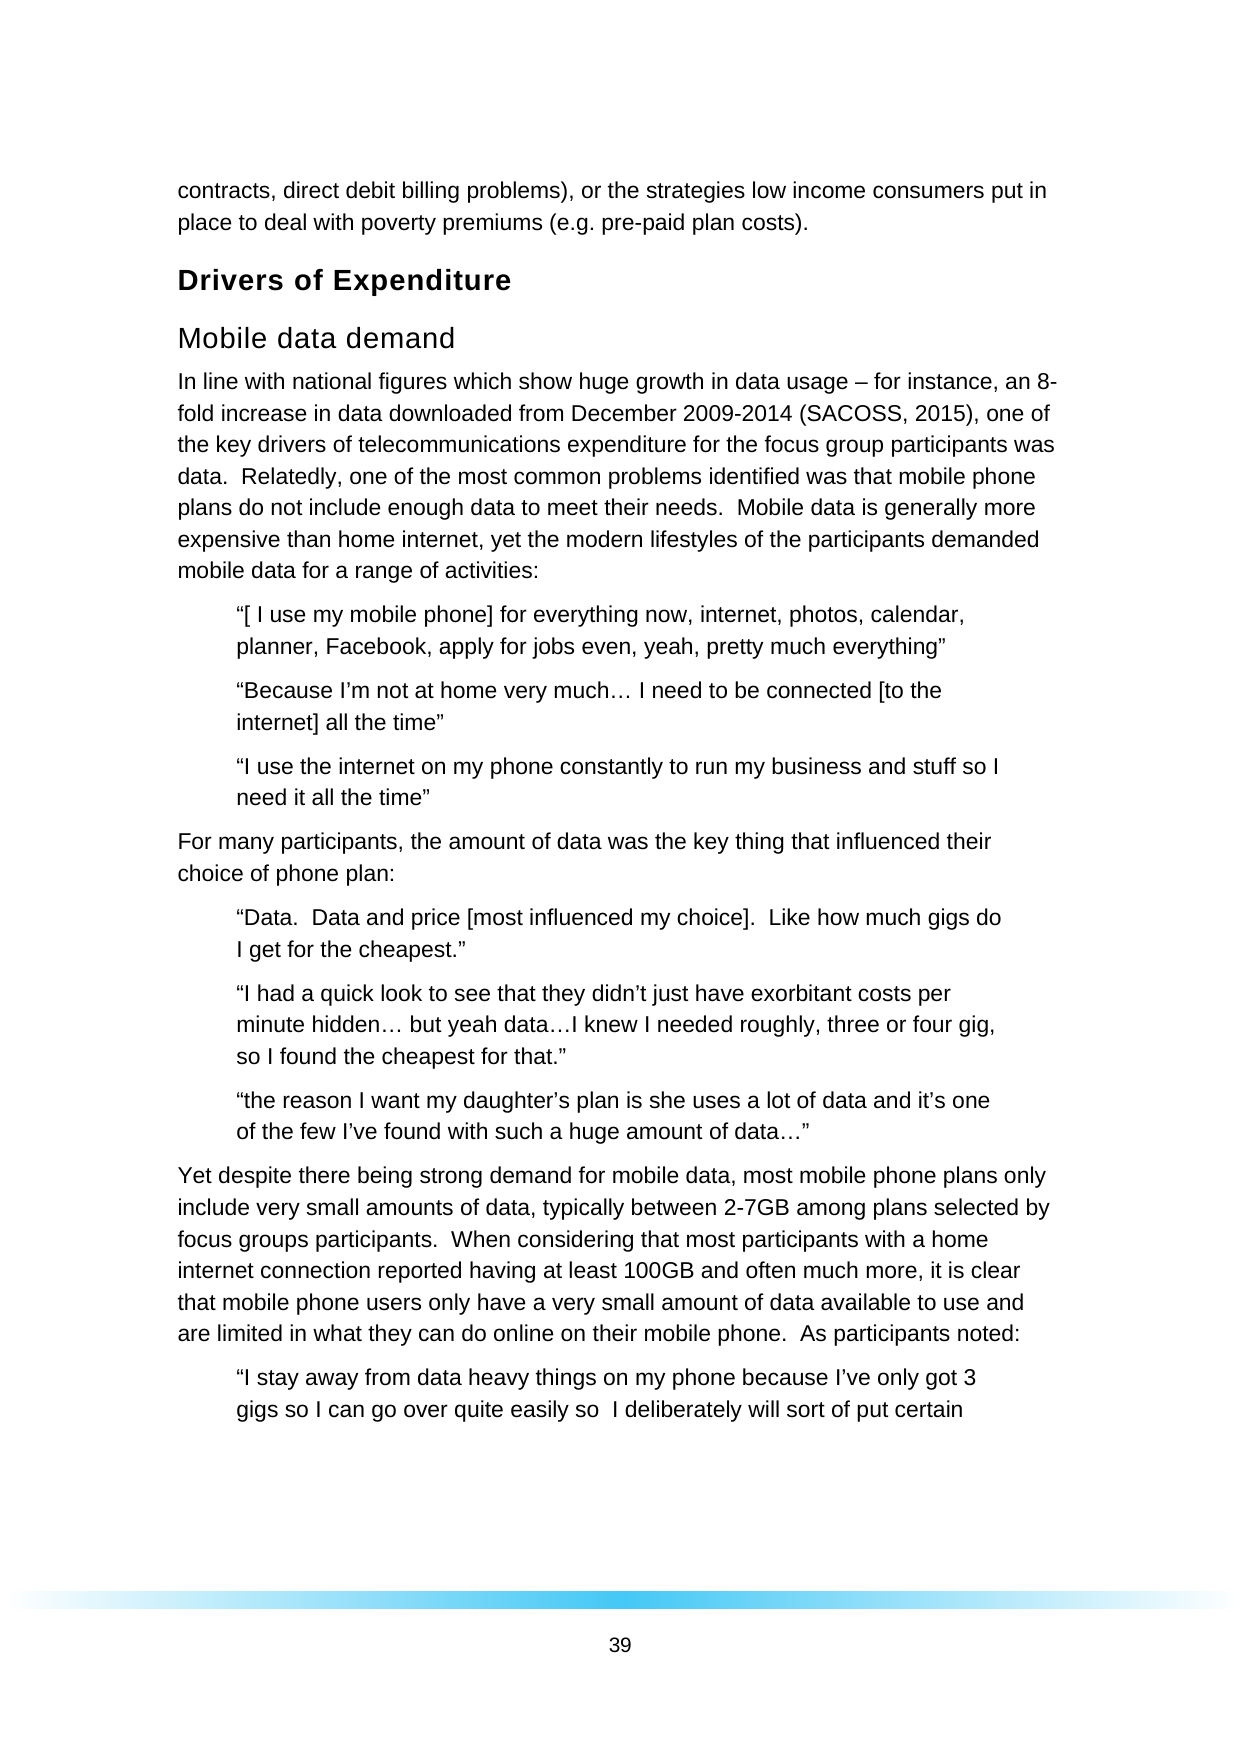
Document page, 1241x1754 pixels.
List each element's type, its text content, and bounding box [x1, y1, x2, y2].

text “Because I’m not at home very much… I need to be connected [to the internet] all the time” [236, 677, 1004, 735]
text Yet despite there being strong demand for mobile data, most mobile phone plans only include very small amounts of data, typically between 2-7GB among plans selected by focus groups participants. When considering that most participants with a home internet connection reported having at least 100GB and often much more, it is clear that mobile phone users only have a very small amount of data available to use and are limited in what they can do online on their mobile phone. As participants noted: [177, 1162, 1063, 1347]
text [177, 177, 1063, 235]
text “the reason I want my daughter’s plan is she uses a lot of data and it’s one of the few I’ve found with such a huge amount of data…” [236, 1087, 1004, 1145]
text “I use the internet on my phone constantly to run my business and stuff so I need it all the time” [236, 753, 1004, 811]
subtitle Mobile data demand [177, 322, 1063, 355]
text “Data. Data and price [most influenced my choice]. Like how much gigs do I get for the cheapest.” [236, 904, 1004, 962]
text For many participants, the amount of data was the key thing that influenced their choice of phone plan: [177, 828, 1063, 886]
text “I had a quick look to see that they didn’t just have exorbitant costs per minute hidden… but yeah data…I knew I needed roughly, three or four gig, so I found the cheapest for that.” [236, 979, 1004, 1069]
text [236, 1364, 1004, 1422]
subtitle Drivers of Expenditure [177, 265, 1063, 297]
text In line with national figures which show huge growth in data usage – for instance, an 8-fold increase in data downloaded from December 2009-2014 (SACOSS, 2015), one of the key drivers of telecommunications expenditure for the focus group participants was data. Relatedly, one of the most common problems identified was that mobile phone plans do not include enough data to meet their needs. Mobile data is generally more expensive than home internet, yet the modern lifestyles of the participants demanded mobile data for a range of activities: [177, 368, 1063, 584]
text “[ I use my mobile phone] for everything now, internet, photos, calendar, planner, Facebook, apply for jobs even, yeah, pretty much everything” [236, 601, 1004, 659]
